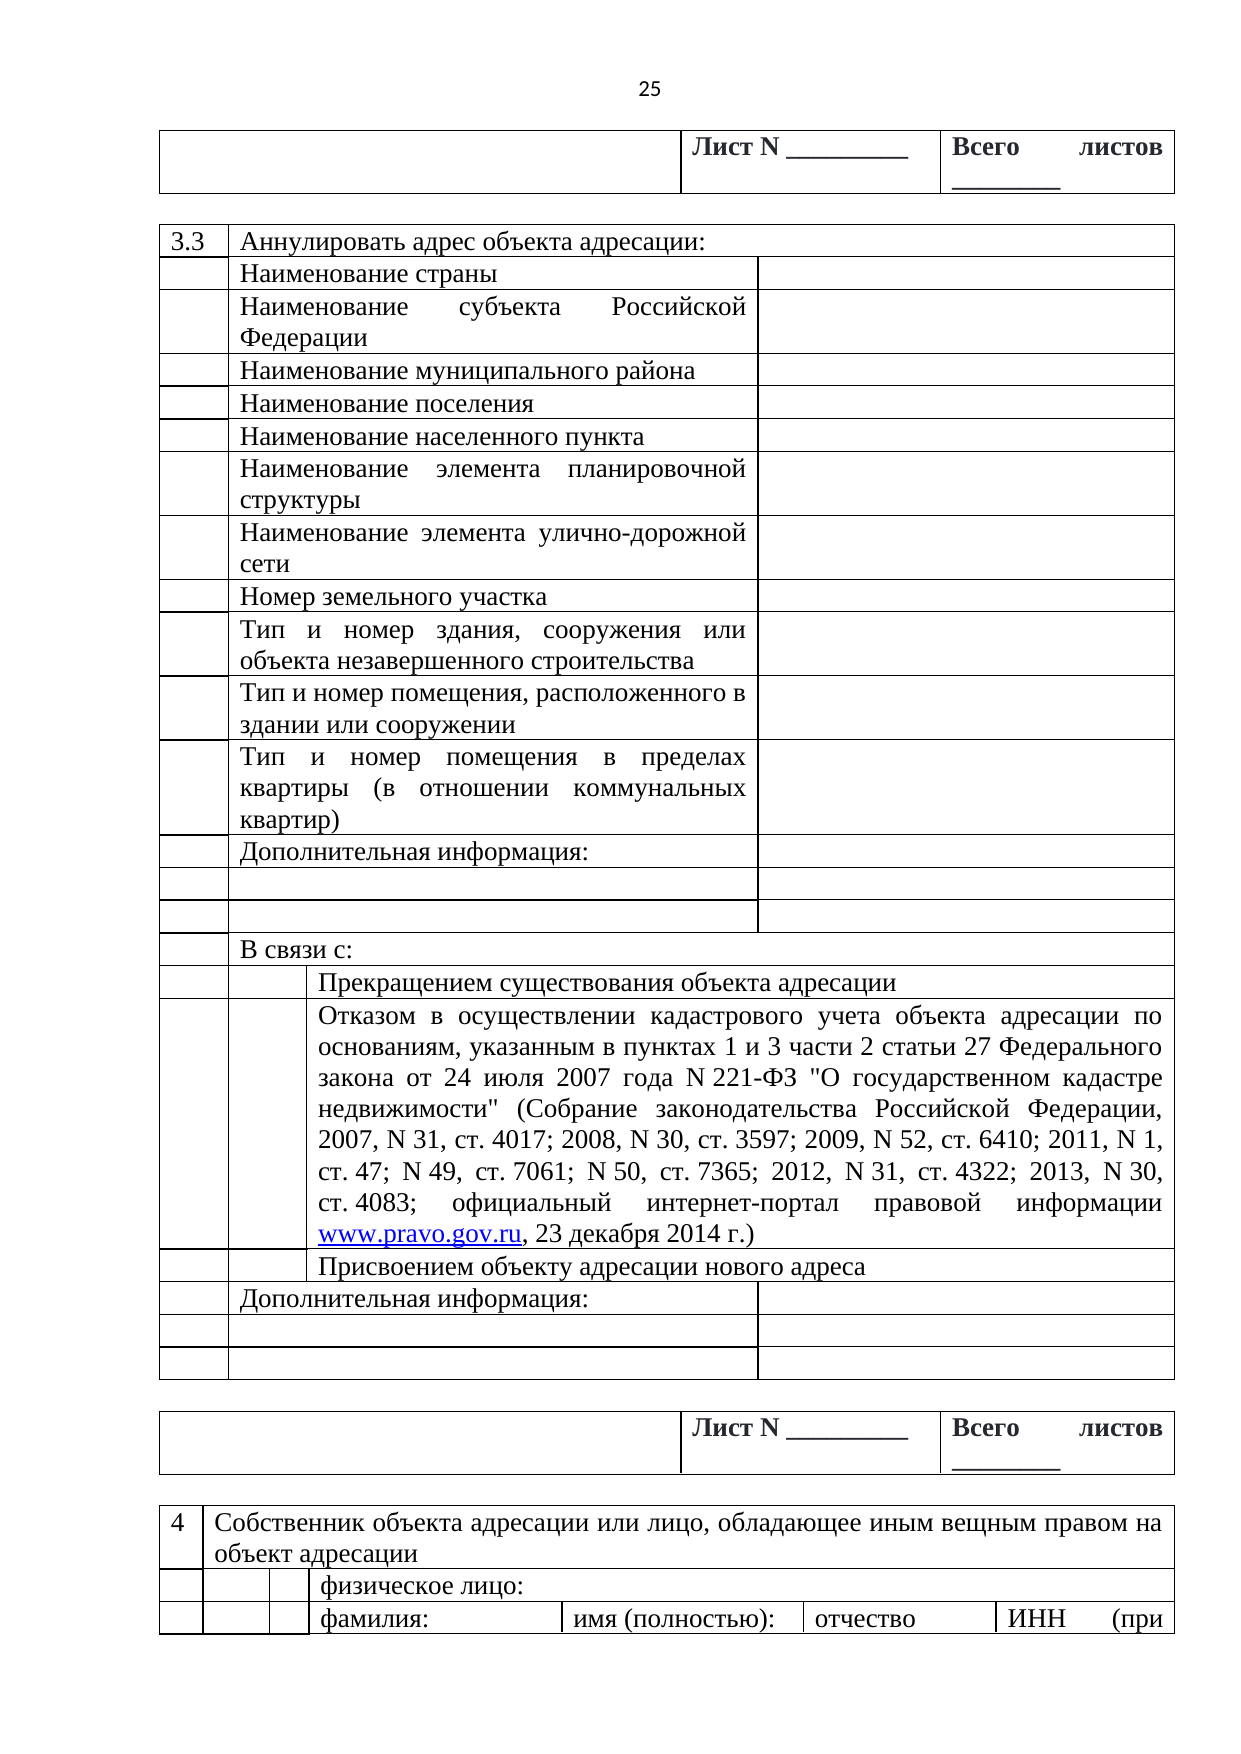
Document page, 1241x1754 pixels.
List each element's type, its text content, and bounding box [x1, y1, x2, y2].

table_cell ИНН (при наличии): [996, 1602, 1174, 1633]
table_cell Наименование субъекта Российской Федерации [229, 290, 757, 353]
table_header Всего листов ________ [941, 1412, 1174, 1473]
table_cell Дополнительная информация: [229, 835, 757, 867]
table_cell [759, 452, 1174, 514]
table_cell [803, 1602, 996, 1633]
table_cell Тип и номер помещения в пределах квартиры (в отношении коммунальных квартир) [229, 740, 757, 834]
table_cell [759, 386, 1174, 418]
table_cell [160, 868, 228, 899]
table_cell [160, 387, 228, 418]
table_cell [270, 1569, 308, 1601]
table_cell [759, 419, 1174, 451]
table_cell [229, 966, 306, 997]
table_cell [160, 516, 228, 578]
table_cell [759, 676, 1174, 739]
table_header [160, 1412, 680, 1473]
table_cell Наименование страны [229, 257, 757, 289]
table_cell Наименование поселения [229, 386, 757, 418]
table_cell [229, 901, 757, 932]
table_cell Наименование муниципального района [229, 354, 757, 385]
table_cell [160, 290, 228, 353]
table_cell [759, 516, 1174, 578]
table_header Всего листов ________ [941, 131, 1174, 193]
table_cell [759, 868, 1174, 899]
table_cell [759, 1282, 1174, 1313]
table_cell [204, 1569, 269, 1601]
table_cell [160, 354, 228, 385]
table_cell [160, 580, 228, 611]
table_cell физическое лицо: [310, 1569, 1174, 1601]
table_cell Номер земельного участка [229, 580, 757, 611]
table_cell Тип и номер помещения, расположенного в здании или сооружении [229, 676, 757, 739]
table_cell [759, 290, 1174, 353]
table_header 4 [160, 1506, 202, 1568]
table_cell [759, 900, 1174, 932]
table_cell [759, 580, 1174, 611]
table_header Собственник объекта адресации или лицо, обладающее иным вещным правом на объект адресации [204, 1506, 1174, 1568]
table_cell имя (полностью): [562, 1602, 803, 1633]
table_cell Дополнительная информация: [229, 1282, 757, 1313]
table_cell [759, 354, 1174, 385]
table_cell [160, 1602, 202, 1633]
table_cell Отказом в осуществлении кадастрового учета объекта адресации по основаниям, указанным в пунктах 1 и 3 части 2 статьи 27 Федерального закона от 24 июля 2007 года N 221-ФЗ "О государственном кадастре недвижимости" (Собрание законодательства Российской Федерации, 2007, N 31, ст. 4017; 2008, N 30, ст. 3597; 2009, N 52, ст. 6410; 2011, N 1, ст. 47; N 49, ст. 7061; N 50, ст. 7365; 2012, N 31, ст. 4322; 2013, N 30, ст. 4083; официальный интернет-портал правовой информации www.pravo.gov.ru, 23 декабря 2014 г.) [307, 999, 1174, 1248]
table_cell В связи с: [229, 933, 1174, 965]
table_cell [160, 741, 228, 834]
table_cell [160, 1315, 228, 1346]
table_cell Тип и номер здания, сооружения или объекта незавершенного строительства [229, 612, 757, 675]
table_cell [229, 1315, 757, 1346]
table_cell [759, 612, 1174, 675]
table_cell [229, 1348, 757, 1379]
table_cell [759, 1315, 1174, 1346]
table_cell Прекращением существования объекта адресации [307, 966, 1174, 997]
table_cell [229, 1250, 306, 1281]
table_cell [160, 677, 228, 739]
table_header Лист N _________ [682, 131, 940, 193]
table_cell [160, 420, 228, 451]
table_cell [160, 452, 228, 514]
table_cell [759, 835, 1174, 867]
table_cell [160, 966, 228, 997]
table_cell [229, 999, 306, 1248]
table_cell Наименование элемента улично-дорожной сети [229, 516, 757, 578]
table_cell [270, 1602, 308, 1633]
table_cell [160, 1348, 228, 1379]
table_cell [160, 901, 228, 932]
table_header 3.3 [160, 225, 228, 256]
table_cell [160, 999, 228, 1248]
table_header Лист N _________ [682, 1412, 940, 1473]
table_header Аннулировать адрес объекта адресации: [229, 225, 1174, 256]
table_cell Наименование элемента планировочной структуры [229, 452, 757, 514]
table_cell [160, 836, 228, 867]
table_cell фамилия: [310, 1602, 562, 1633]
table_cell [204, 1602, 269, 1633]
table_cell [759, 1347, 1174, 1379]
table_header [160, 131, 680, 193]
table_cell [160, 258, 228, 289]
table_cell Наименование населенного пункта [229, 419, 757, 451]
table_cell [160, 613, 228, 675]
table_cell [160, 1250, 228, 1281]
table_cell [229, 868, 757, 899]
table_cell [759, 257, 1174, 289]
table_cell [160, 1282, 228, 1313]
table_cell [759, 740, 1174, 834]
table_cell [160, 1570, 202, 1601]
table_cell [160, 934, 228, 965]
table_cell Присвоением объекту адресации нового адреса [307, 1249, 1174, 1281]
